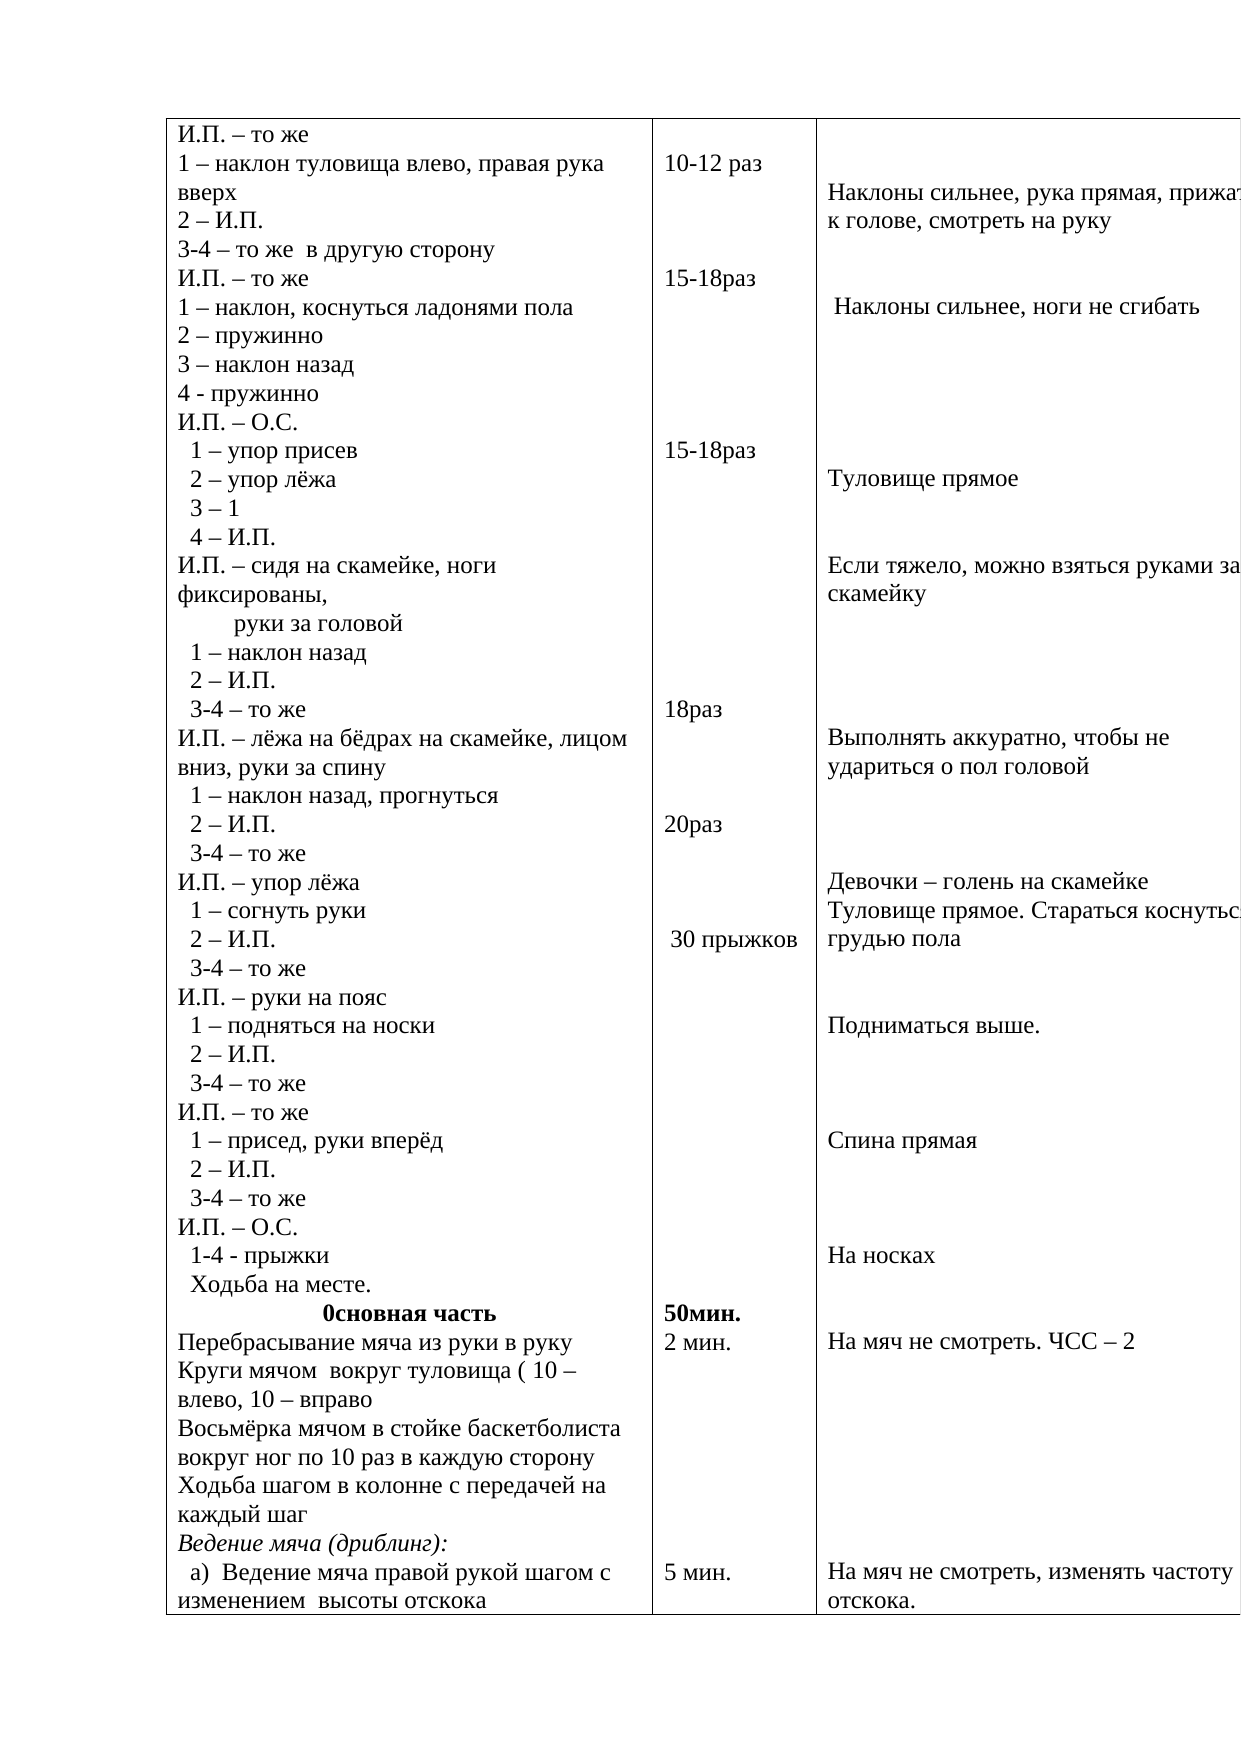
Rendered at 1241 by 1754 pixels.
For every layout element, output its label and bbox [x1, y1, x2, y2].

table_cell [167, 119, 652, 1614]
table_cell [653, 119, 816, 1614]
table_cell [817, 119, 1240, 1614]
